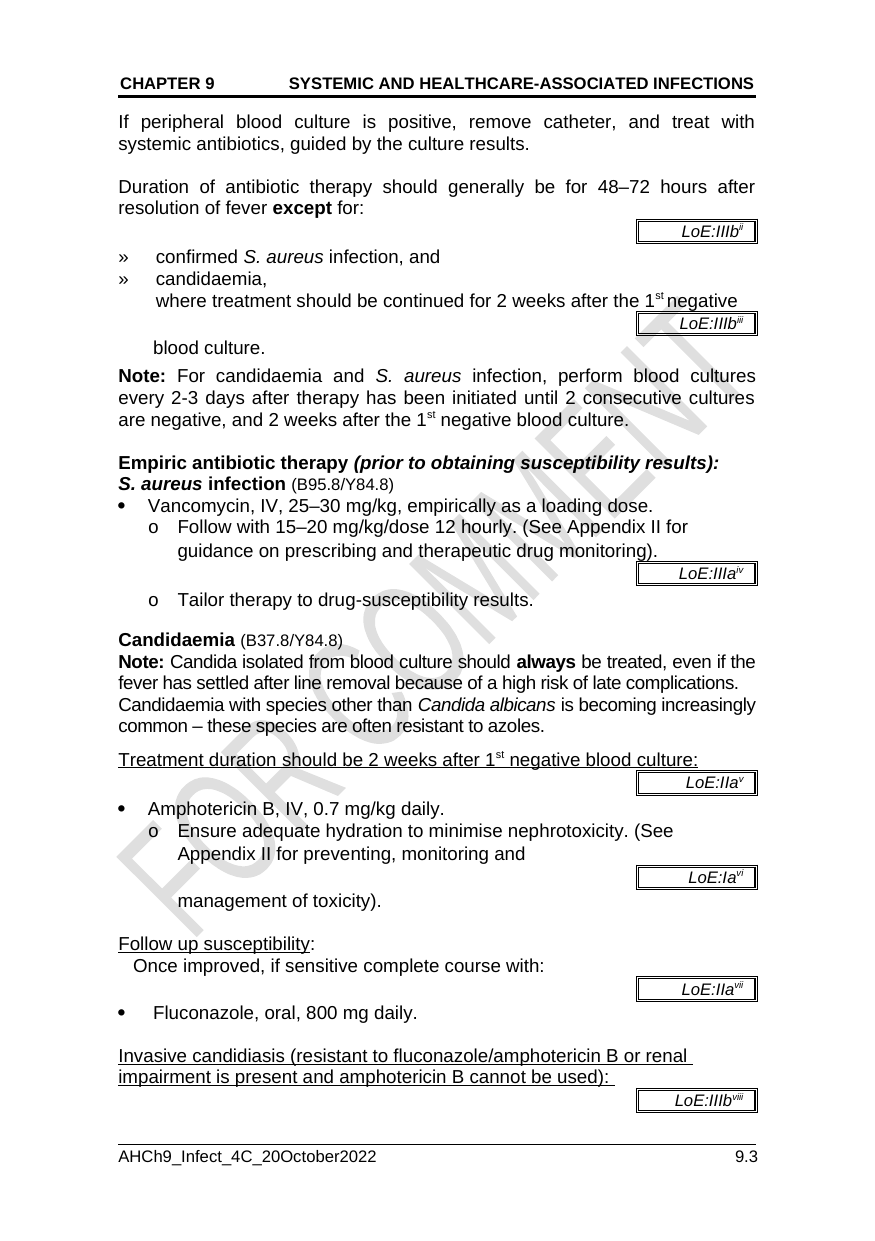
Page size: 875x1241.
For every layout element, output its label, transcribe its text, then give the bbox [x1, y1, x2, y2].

list Vancomycin, IV, 25–30 mg/kg, empirically as a loading dose. [118, 494, 756, 516]
text If peripheral blood culture is positive, remove catheter, and treat with systemic antibiotics, guided by the culture results. [118, 111, 756, 154]
table_header LoE:IIa [639, 773, 754, 792]
text Treatment duration should be 2 weeks after 1st negative blood culture: [118, 749, 756, 770]
table_header LoE:IIIb [639, 222, 754, 241]
list Fluconazole, oral, 800 mg daily. [118, 1002, 756, 1023]
list Tailor therapy to drug-susceptibility results. [148, 589, 756, 612]
list Note: For candidaemia and S. aureus infection, perform blood cultures every 2-3 days after therapy has been initiated until 2 consecutive cultures are negative, and 2 weeks after the 1st negative blood culture. [118, 365, 756, 430]
text candidaemia, [118, 268, 756, 289]
table_header LoE:IIIa [639, 564, 754, 583]
table_header LoE:IIa [639, 979, 754, 998]
list Follow with 15–20 mg/kg/dose 12 hourly. (See Appendix II for guidance on prescribing and therapeutic drug monitoring). [148, 516, 756, 561]
list Amphotericin B, IV, 0.7 mg/kg daily. [118, 798, 756, 820]
text S. aureus infection (B95.8/Y84.8) [118, 473, 756, 494]
text Candidaemia with species other than Candida albicans is becoming increasingly common – these species are often resistant to azoles. [118, 693, 756, 737]
text Note: Candida isolated from blood culture should always be treated, even if the fever has settled after line removal because of a high risk of late complications. [118, 650, 756, 693]
table_header LoE:IIIb [639, 314, 754, 333]
list where treatment should be continued for 2 weeks after the 1st negative [156, 289, 756, 311]
table_header LoE:IIIb [639, 1091, 754, 1110]
text management of toxicity). [148, 890, 756, 911]
text confirmed S. aureus infection, and [118, 246, 756, 268]
list blood culture. [148, 336, 756, 358]
table_header LoE:Ia [639, 868, 754, 887]
text Candidaemia (B37.8/Y84.8) [118, 629, 756, 650]
list Once improved, if sensitive complete course with: [133, 954, 756, 976]
text Empiric antibiotic therapy (prior to obtaining susceptibility results): [118, 451, 756, 473]
text Duration of antibiotic therapy should generally be for 48–72 hours after resolution of fever except for: [118, 175, 756, 218]
text Follow up susceptibility: [118, 933, 756, 954]
text Invasive candidiasis (resistant to fluconazole/amphotericin B or renal impairment is present and amphotericin B cannot be used): [118, 1045, 756, 1088]
list Ensure adequate hydration to minimise nephrotoxicity. (See Appendix II for preventing, monitoring and [148, 820, 756, 864]
